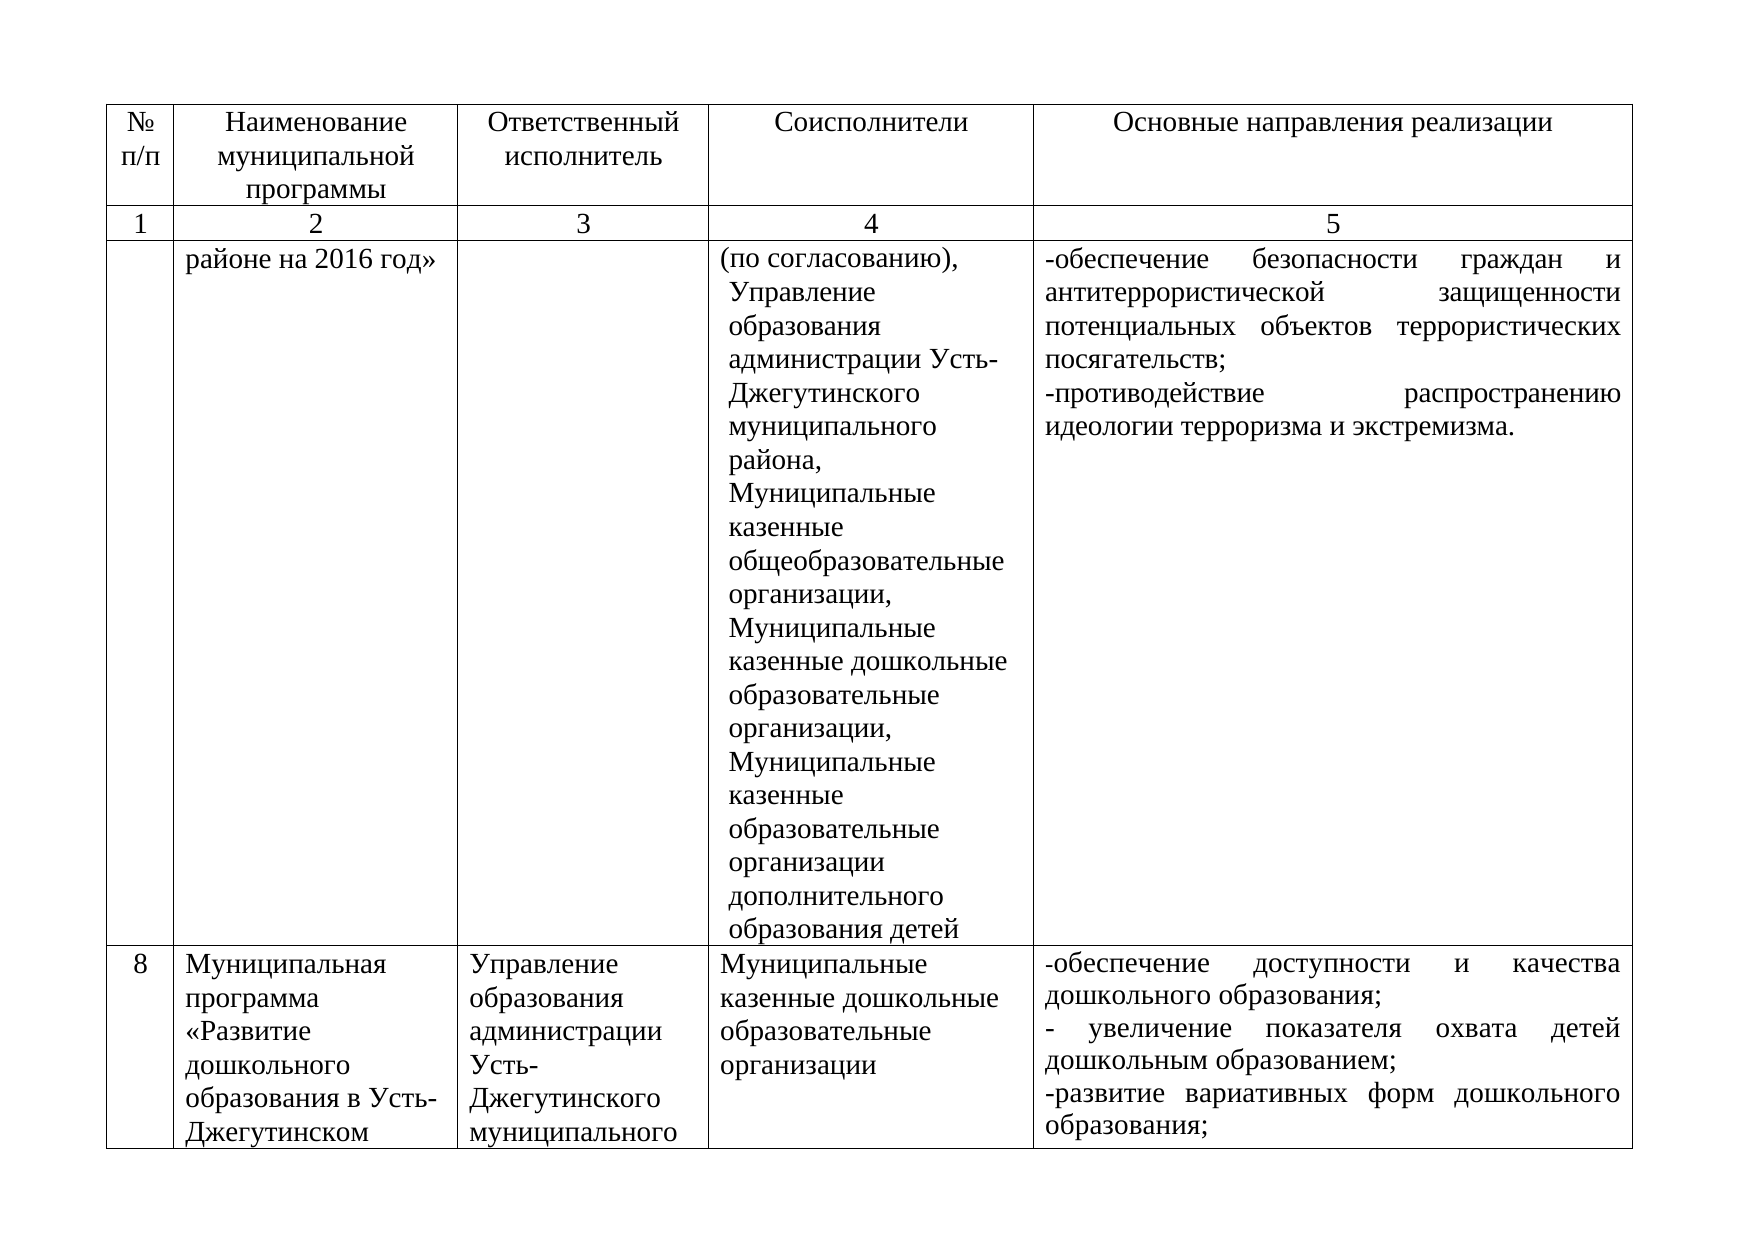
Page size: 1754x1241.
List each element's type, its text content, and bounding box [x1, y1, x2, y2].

table_header Наименование муниципальной программы [174, 105, 457, 205]
table_cell 2 [174, 206, 457, 240]
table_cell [709, 946, 1033, 1147]
table_cell 5 [1034, 206, 1632, 240]
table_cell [458, 946, 708, 1147]
table_cell 3 [458, 206, 708, 240]
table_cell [1034, 241, 1632, 945]
table_cell 4 [709, 206, 1033, 240]
table_cell 8 [107, 946, 173, 1147]
table_header Основные направления реализации [1034, 105, 1632, 205]
table_header Ответственный исполнитель [458, 105, 708, 205]
table_cell 1 [107, 206, 173, 240]
table_header Соисполнители [709, 105, 1033, 205]
table_header № п/п [107, 105, 173, 205]
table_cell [1034, 946, 1632, 1147]
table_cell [174, 241, 457, 945]
table_cell 7 [107, 241, 173, 945]
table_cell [458, 241, 708, 945]
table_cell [174, 946, 457, 1147]
